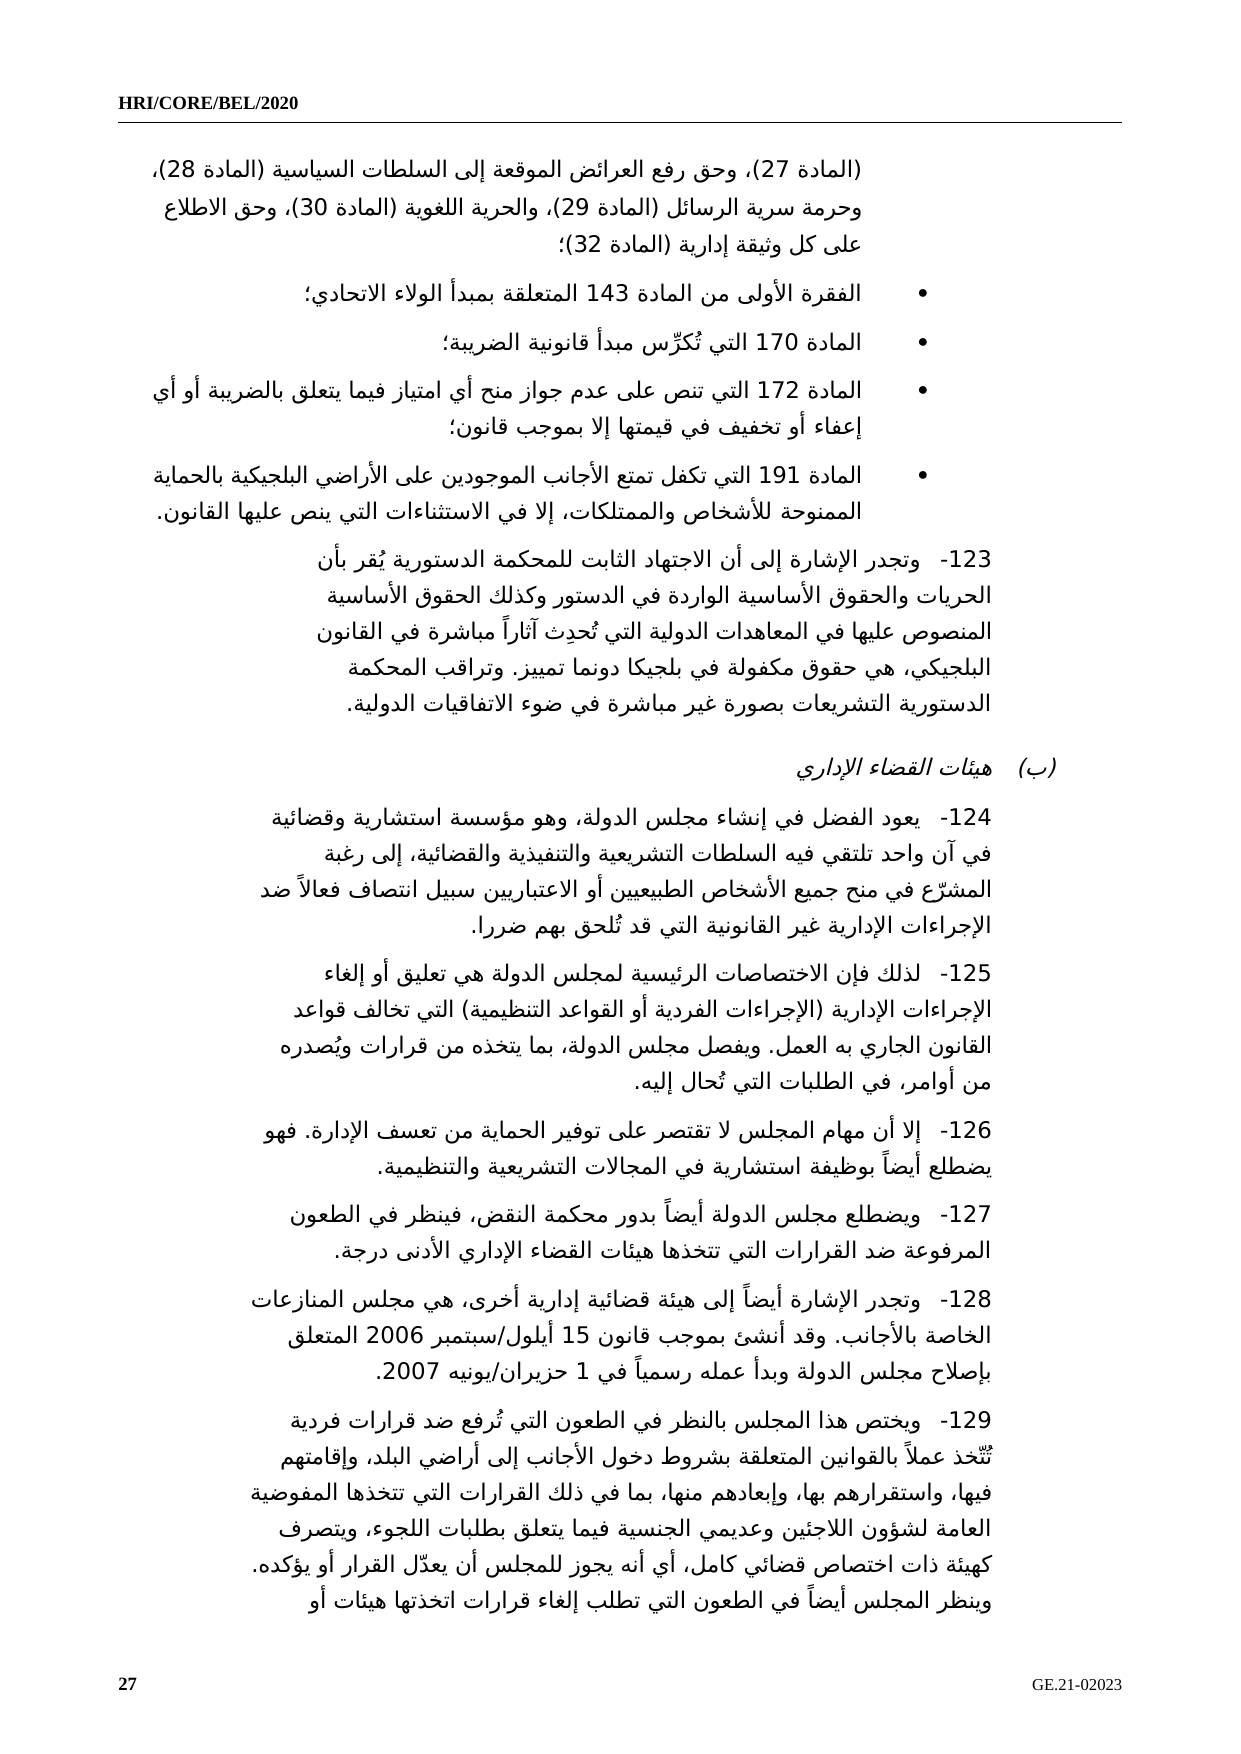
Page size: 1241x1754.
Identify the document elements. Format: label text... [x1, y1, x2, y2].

text (ب) هيئات القضاء الإداري [248, 744, 1122, 784]
text 127- ويضطلع مجلس الدولة أيضاً بدور محكمة النقض، فينظر في الطعون المرفوعة ضد القرارات التي تتخذها هيئات القضاء الإداري الأدنى درجة. [248, 1194, 992, 1266]
text 125- لذلك فإن الاختصاصات الرئيسية لمجلس الدولة هي تعليق أو إلغاء الإجراءات الإدارية (الإجراءات الفردية أو القواعد التنظيمية) التي تخالف قواعد القانون الجاري به العمل. ويفصل مجلس الدولة، بما يتخذه من قرارات ويُصدره من أوامر، في الطلبات التي تُحال إليه. [248, 953, 992, 1097]
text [118, 148, 919, 260]
text المادة 191 التي تكفل تمتع الأجانب الموجودين على الأراضي البلجيكية بالحماية الممنوحة للأشخاص والممتلكات، إلا في الاستثناءات التي ينص عليها القانون. [118, 454, 919, 526]
text 123- وتجدر الإشارة إلى أن الاجتهاد الثابت للمحكمة الدستورية يُقر بأن الحريات والحقوق الأساسية الواردة في الدستور وكذلك الحقوق الأساسية المنصوص عليها في المعاهدات الدولية التي تُحدِث آثاراً مباشرة في القانون البلجيكي، هي حقوق مكفولة في بلجيكا دونما تمييز. وتراقب المحكمة الدستورية التشريعات بصورة غير مباشرة في ضوء الاتفاقيات الدولية. [248, 539, 992, 719]
text المادة 172 التي تنص على عدم جواز منح أي امتياز فيما يتعلق بالضريبة أو أي إعفاء أو تخفيف في قيمتها إلا بموجب قانون؛ [118, 370, 919, 442]
text 126- إلا أن مهام المجلس لا تقتصر على توفير الحماية من تعسف الإدارة. فهو يضطلع أيضاً بوظيفة استشارية في المجالات التشريعية والتنظيمية. [248, 1109, 992, 1182]
text 124- يعود الفضل في إنشاء مجلس الدولة، وهو مؤسسة استشارية وقضائية في آن واحد تلتقي فيه السلطات التشريعية والتنفيذية والقضائية، إلى رغبة المشرّع في منح جميع الأشخاص الطبيعيين أو الاعتباريين سبيل انتصاف فعالاً ضد الإجراءات الإدارية غير القانونية التي قد تُلحق بهم ضررا. [248, 796, 992, 940]
text 128- وتجدر الإشارة أيضاً إلى هيئة قضائية إدارية أخرى، هي مجلس المنازعات الخاصة بالأجانب. وقد أنشئ بموجب قانون 15 أيلول/سبتمبر 2006 المتعلق بإصلاح مجلس الدولة وبدأ عمله رسمياً في 1 حزيران/يونيه 2007. [248, 1279, 992, 1387]
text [248, 1399, 992, 1616]
text الفقرة الأولى من المادة 143 المتعلقة بمبدأ الولاء الاتحادي؛ [118, 273, 919, 309]
text المادة 170 التي تُكرِّس مبدأ قانونية الضريبة؛ [118, 321, 919, 357]
